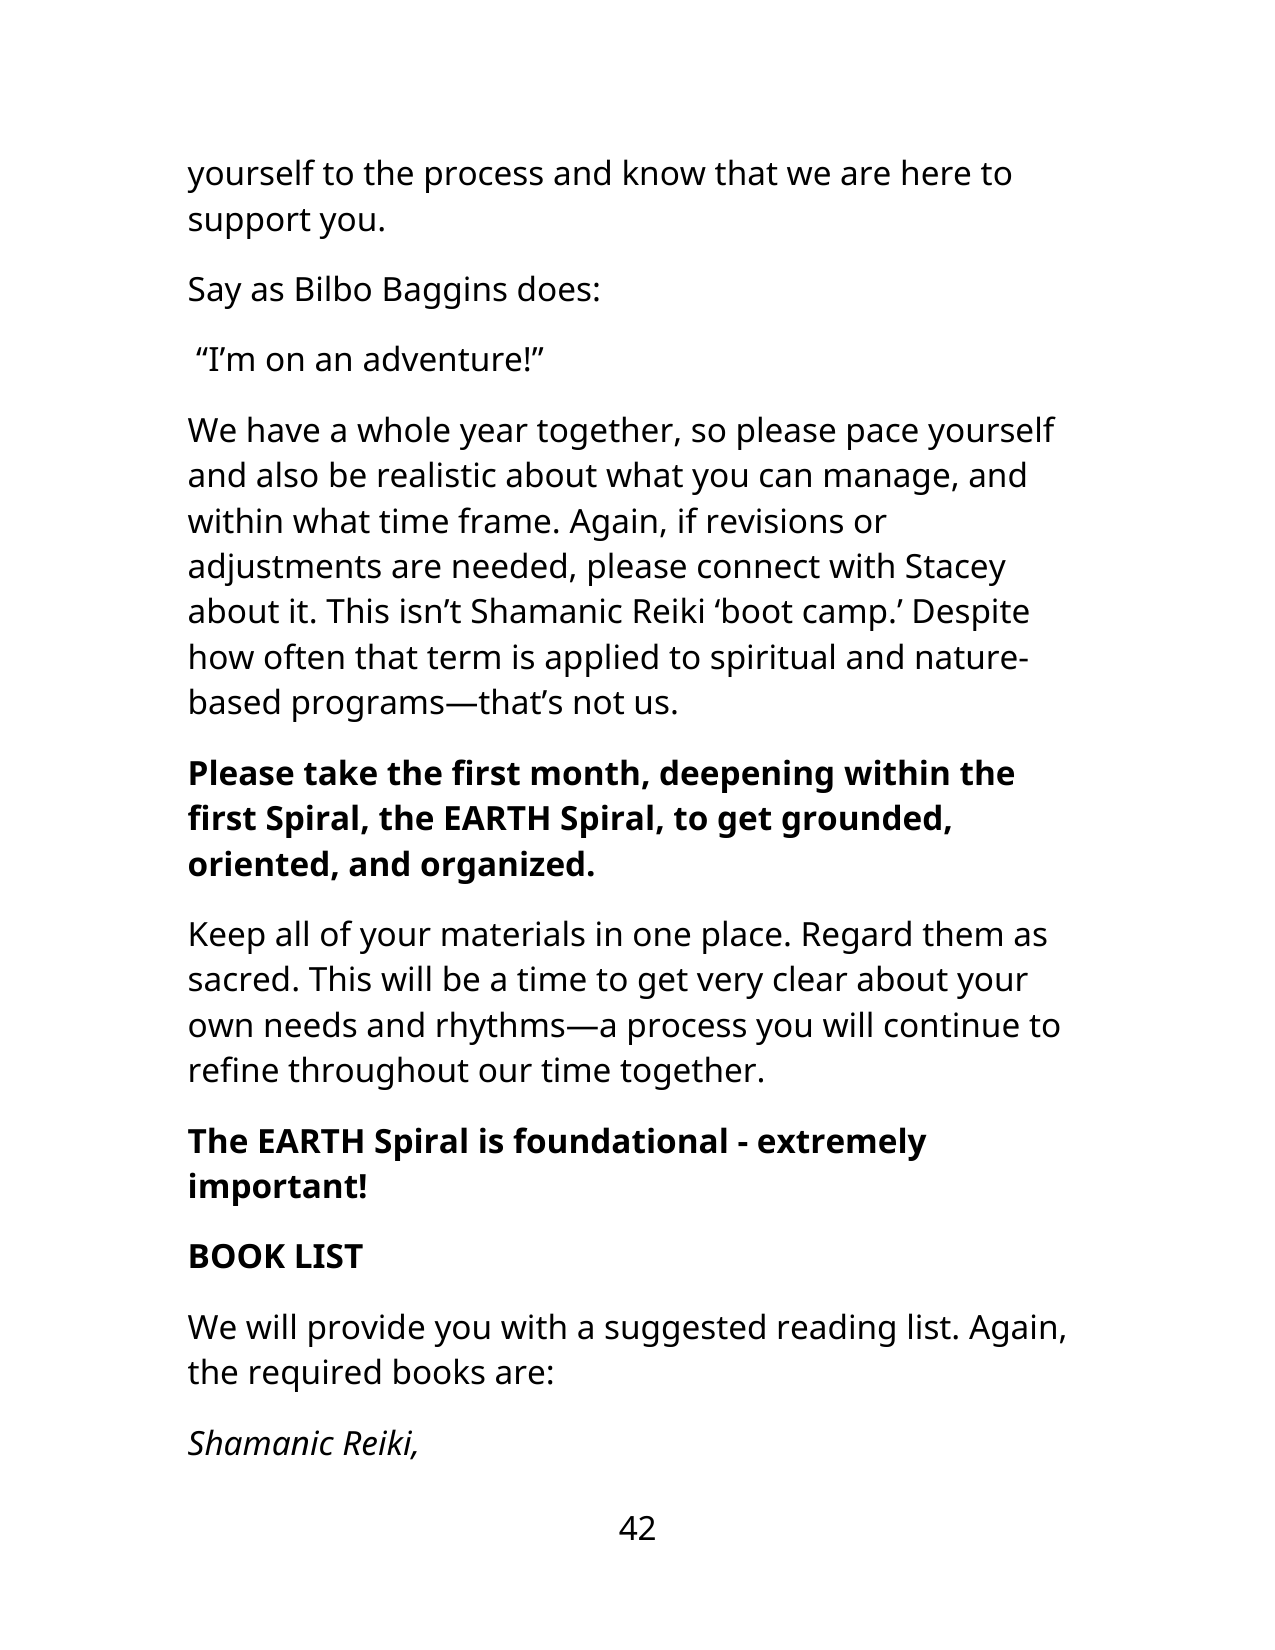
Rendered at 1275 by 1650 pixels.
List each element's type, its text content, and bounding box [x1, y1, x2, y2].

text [187, 150, 1087, 241]
text Say as Bilbo Baggins does: [187, 266, 1087, 311]
text “I’m on an adventure!” [187, 336, 1087, 382]
text We will provide you with a suggested reading list. Again, the required books are: [187, 1304, 1087, 1394]
text The EARTH Spiral is foundational - extremely important! [187, 1117, 1087, 1208]
text Shamanic Reiki, [187, 1419, 1087, 1465]
subtitle BOOK LIST [187, 1233, 1087, 1279]
text Please take the first month, deepening within the first Spiral, the EARTH Spiral, to get grounded, oriented, and organized. [187, 749, 1087, 886]
text Keep all of your materials in one place. Regard them as sacred. This will be a time to get very clear about your own needs and rhythms—a process you will continue to refine throughout our time together. [187, 911, 1087, 1092]
text We have a whole year together, so please pace yourself and also be realistic about what you can manage, and within what time frame. Again, if revisions or adjustments are needed, please connect with Stacey about it. This isn’t Shamanic Reiki ‘boot camp.’ Despite how often that term is applied to spiritual and nature-based programs—that’s not us. [187, 407, 1087, 724]
